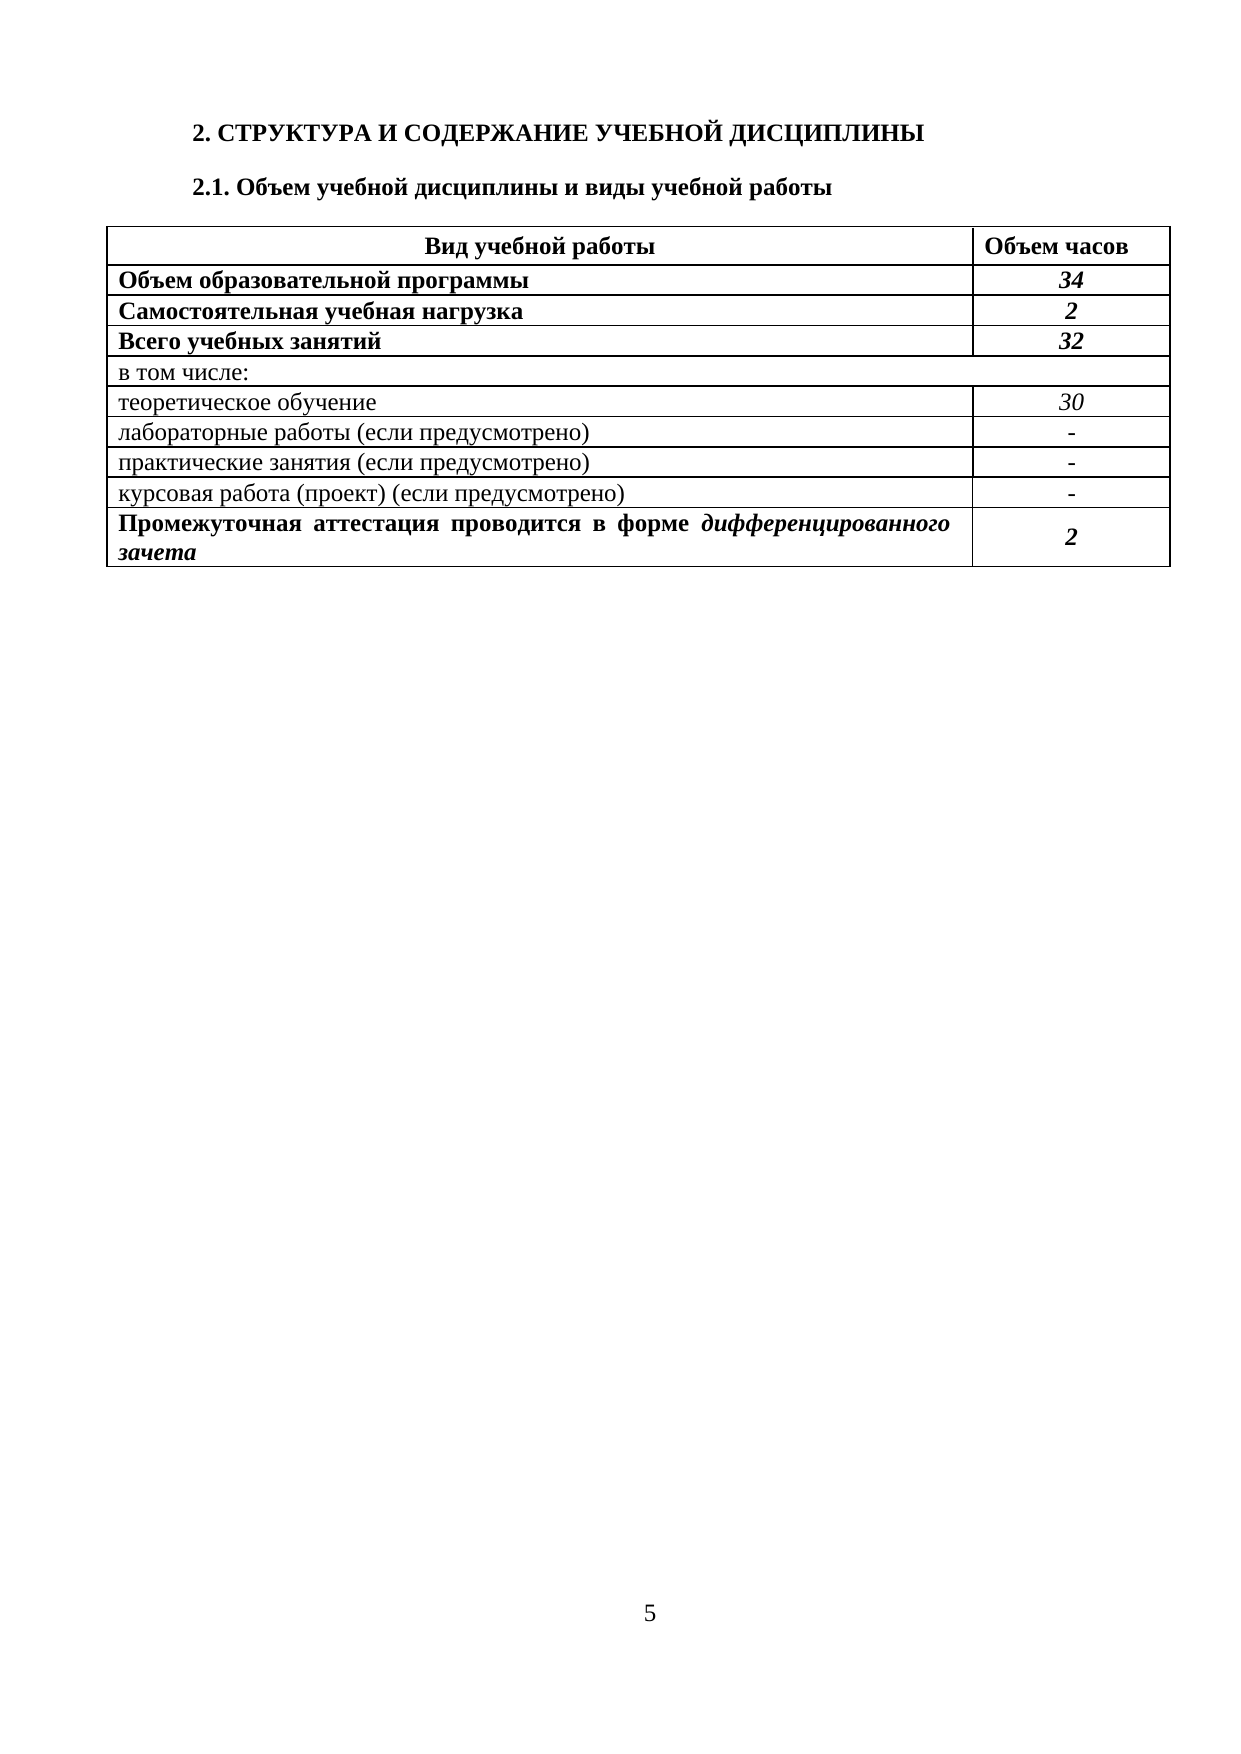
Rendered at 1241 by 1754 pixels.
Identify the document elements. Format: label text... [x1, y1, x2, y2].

table_header Объем часов [974, 227, 1169, 264]
table_header Вид учебной работы [108, 227, 973, 264]
table_cell - [974, 448, 1169, 476]
text 2. СТРУКТУРА И СОДЕРЖАНИЕ УЧЕБНОЙ ДИСЦИПЛИНЫ [118, 118, 1181, 147]
table_cell Самостоятельная учебная нагрузка [108, 296, 972, 325]
table_cell практические занятия (если предусмотрено) [108, 448, 972, 476]
table_cell в том числе: [108, 357, 1169, 385]
table_cell курсовая работа (проект) (если предусмотрено) [108, 478, 972, 507]
table_cell 2 [974, 296, 1169, 325]
text 2.1. Объем учебной дисциплины и виды учебной работы [118, 172, 1181, 201]
table_cell 32 [974, 326, 1169, 355]
table_cell теоретическое обучение [108, 387, 972, 416]
table_cell - [974, 417, 1169, 446]
table_cell - [973, 478, 1169, 507]
table_cell лабораторные работы (если предусмотрено) [108, 417, 972, 446]
table_cell 34 [974, 266, 1169, 294]
table_cell Объем образовательной программы [108, 266, 972, 294]
table_cell 30 [974, 387, 1169, 416]
table_cell Промежуточная аттестация проводится в форме дифференцированного зачета [108, 508, 972, 566]
table_cell 2 [973, 508, 1169, 566]
table_cell Всего учебных занятий [108, 326, 972, 355]
